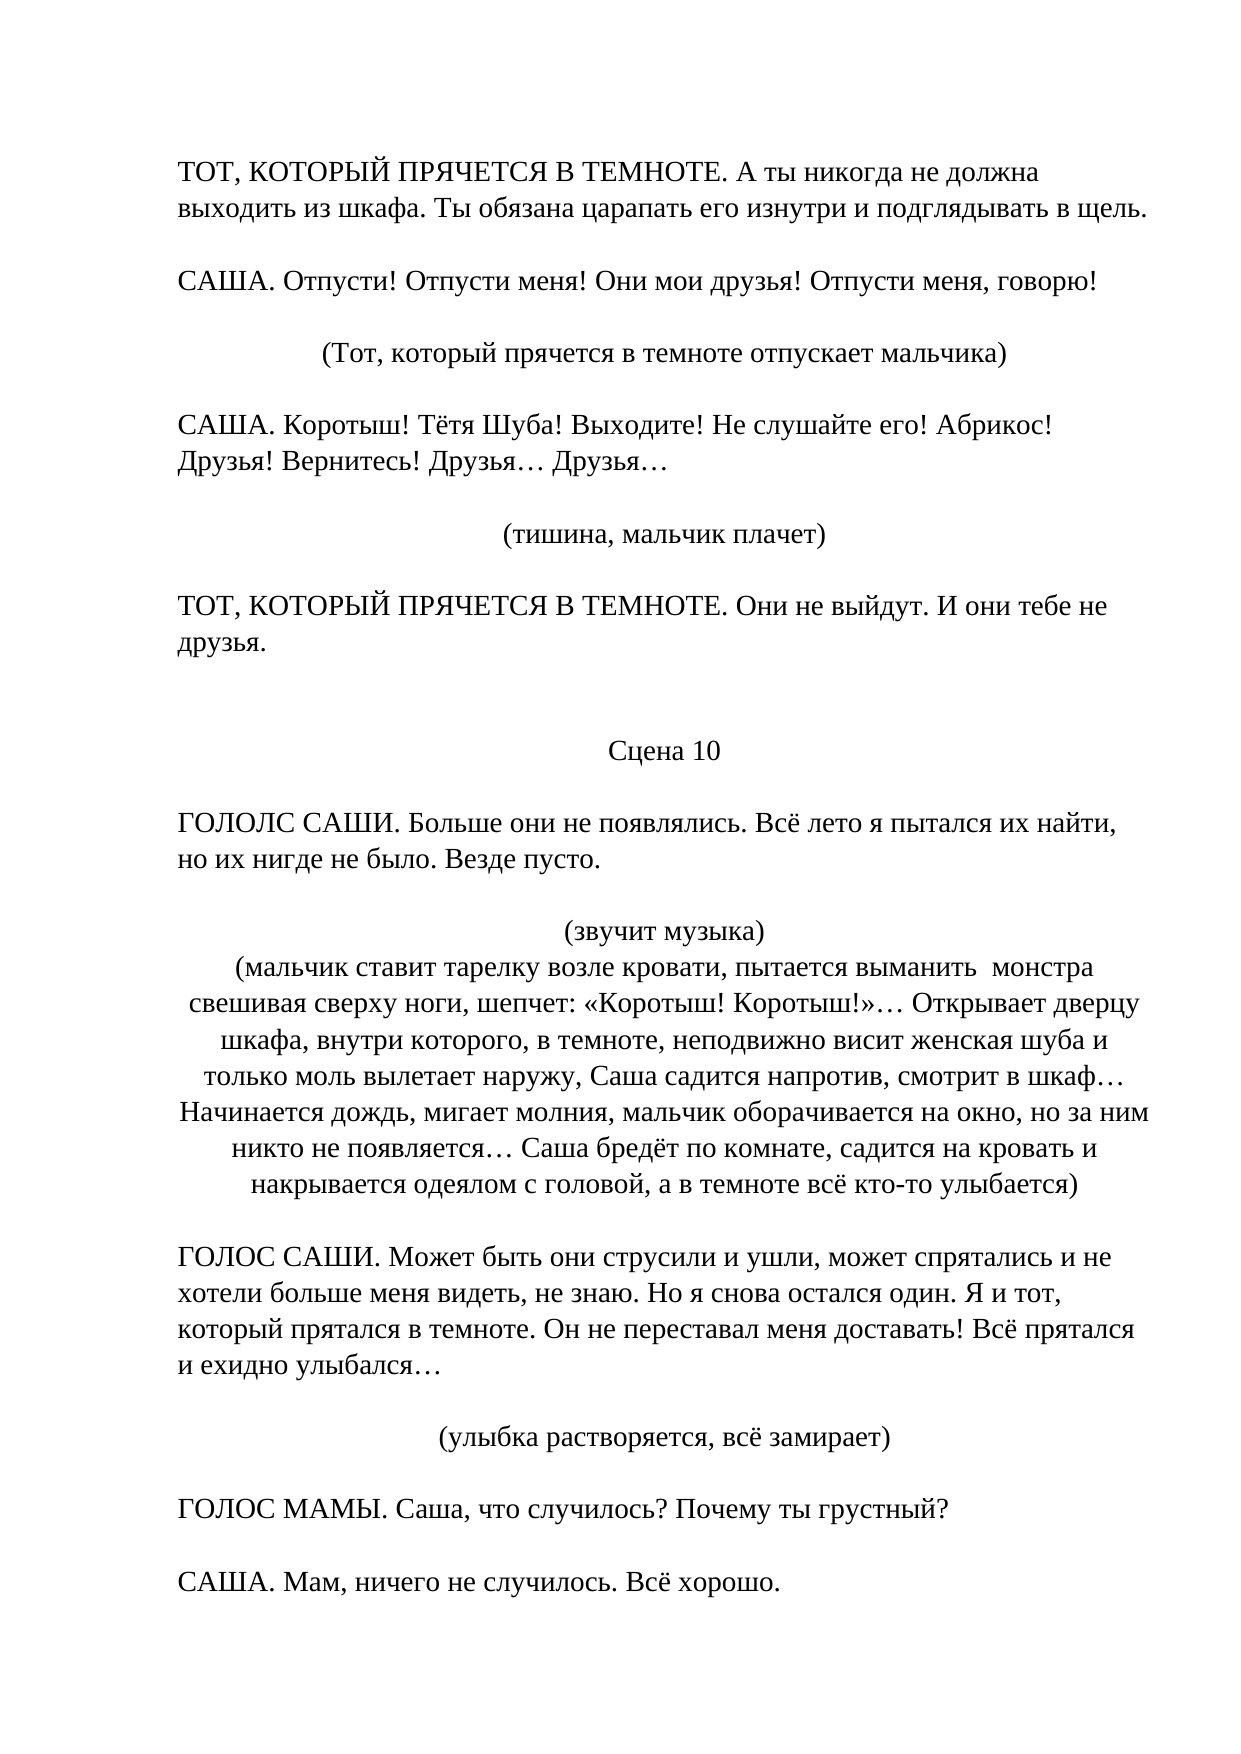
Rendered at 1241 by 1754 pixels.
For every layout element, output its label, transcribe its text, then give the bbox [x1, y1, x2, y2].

text ГОЛОС САШИ. Может быть они струсили и ушли, может спрятались и не хотели больше меня видеть, не знаю. Но я снова остался один. Я и тот, который прятался в темноте. Он не переставал меня доставать! Всё прятался и ехидно улыбался… [177, 1239, 1152, 1381]
text ГОЛОС МАМЫ. Саша, что случилось? Почему ты грустный? [177, 1492, 1152, 1525]
text ТОТ, КОТОРЫЙ ПРЯЧЕТСЯ В ТЕМНОТЕ. А ты никогда не должна выходить из шкафа. Ты обязана царапать его изнутри и подглядывать в щель. [177, 154, 1152, 224]
text (тишина, мальчик плачет) [177, 516, 1152, 549]
text САША. Коротыш! Тётя Шуба! Выходите! Не слушайте его! Абрикос! Друзья! Вернитесь! Друзья… Друзья… [177, 407, 1152, 477]
text Сцена 10 [177, 733, 1152, 766]
text ГОЛОЛС САШИ. Больше они не появлялись. Всё лето я пытался их найти, но их нигде не было. Везде пусто. [177, 805, 1152, 874]
text (улыбка растворяется, всё замирает) [177, 1419, 1152, 1453]
text САША. Отпусти! Отпусти меня! Они мои друзья! Отпусти меня, говорю! [177, 263, 1152, 296]
text ТОТ, КОТОРЫЙ ПРЯЧЕТСЯ В ТЕМНОТЕ. Они не выйдут. И они тебе не друзья. [177, 588, 1152, 658]
text (мальчик ставит тарелку возле кровати, пытается выманить монстра свешивая сверху ноги, шепчет: «Коротыш! Коротыш!»… Открывает дверцу шкафа, внутри которого, в темноте, неподвижно висит женская шуба и только моль вылетает наружу, Саша садится напротив, смотрит в шкаф… Начинается дождь, мигает молния, мальчик оборачивается на окно, но за ним никто не появляется… Саша бредёт по комнате, садится на кровать и накрывается одеялом с головой, а в темноте всё кто-то улыбается) [177, 949, 1152, 1200]
text (звучит музыка) [177, 913, 1152, 947]
text (Тот, который прячется в темноте отпускает мальчика) [177, 335, 1152, 368]
text САША. Мам, ничего не случилось. Всё хорошо. [177, 1564, 1152, 1597]
